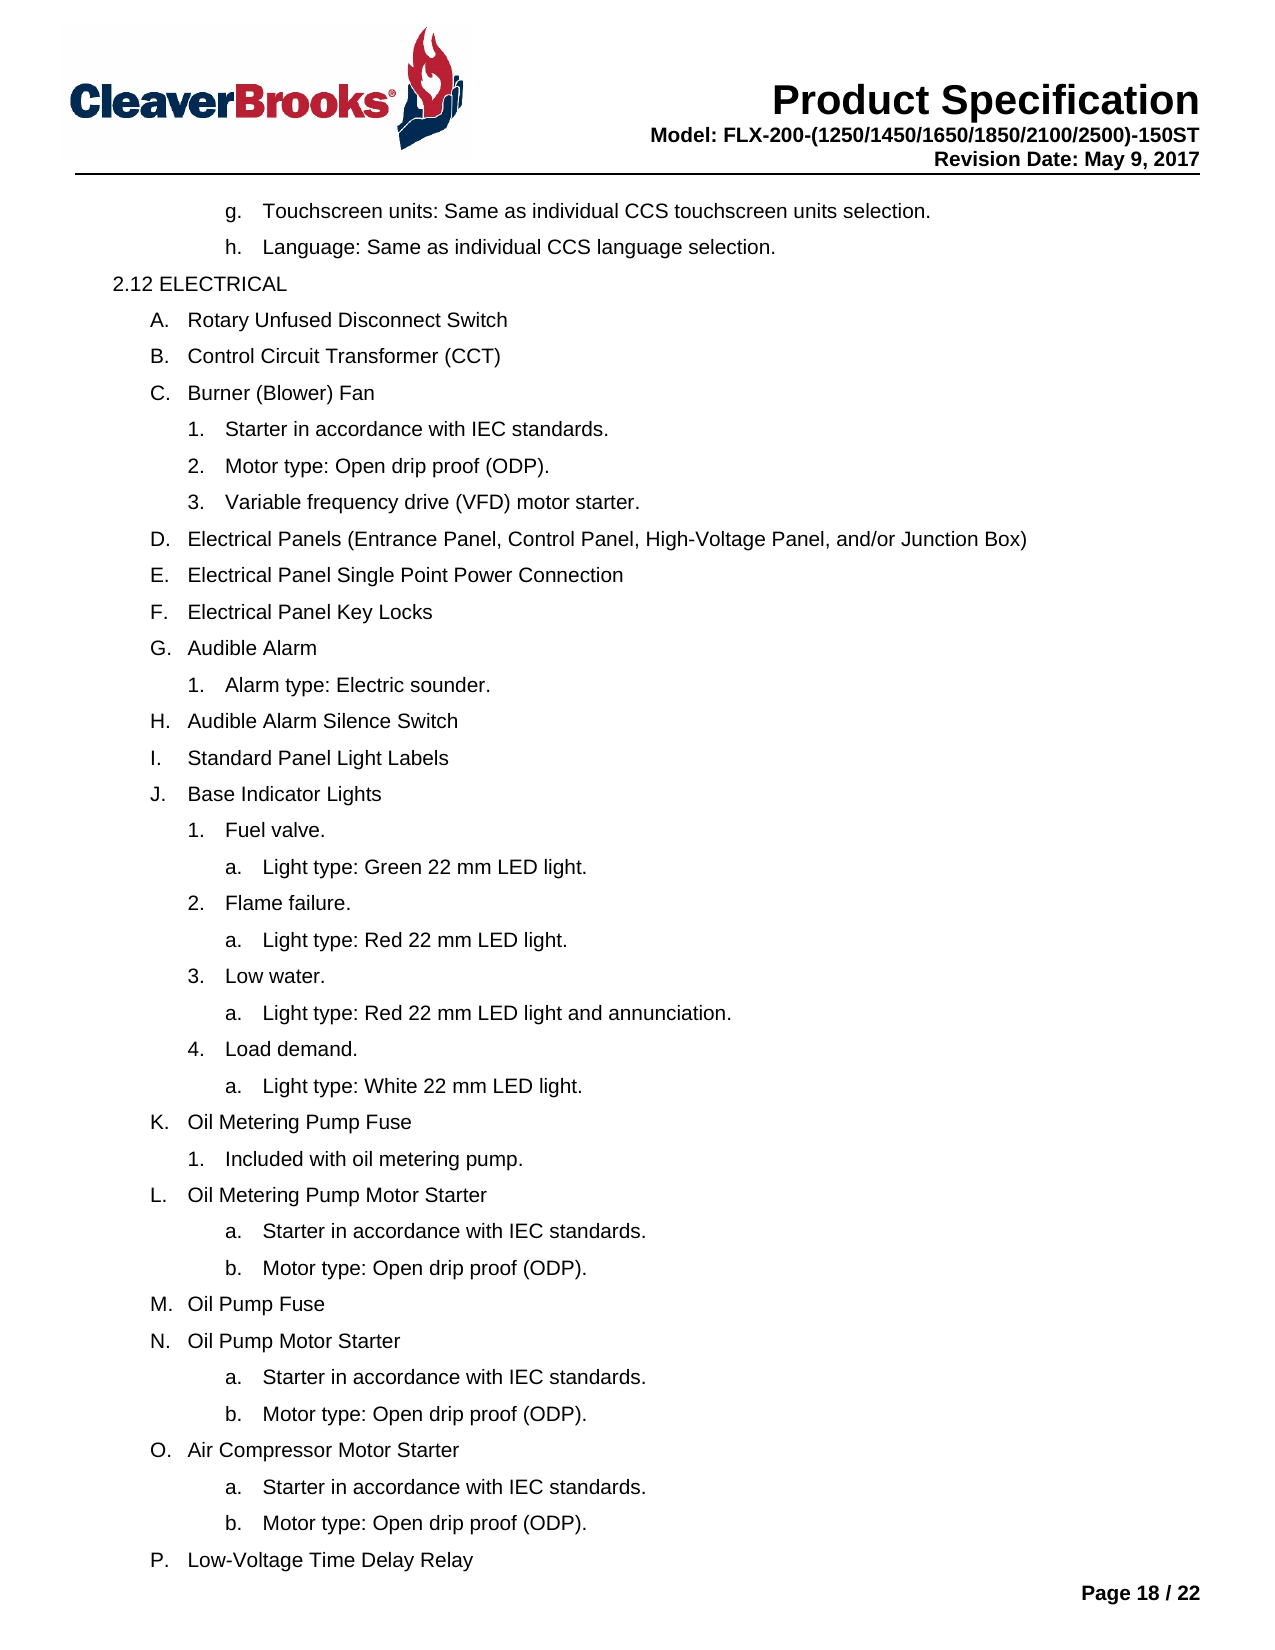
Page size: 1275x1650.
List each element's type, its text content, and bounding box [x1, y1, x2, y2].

list Starter in accordance with IEC standards. [225, 1474, 1200, 1498]
list Air Compressor Motor Starter [150, 1438, 1200, 1462]
list Light type: Red 22 mm LED light and annunciation. [225, 1001, 1200, 1024]
list Motor type: Open drip proof (ODP). [225, 1256, 1200, 1280]
list Alarm type: Electric sounder. [187, 672, 1200, 696]
list Oil Metering Pump Fuse [150, 1110, 1200, 1134]
list Load demand. [187, 1037, 1200, 1061]
list Motor type: Open drip proof (ODP). [225, 1511, 1200, 1535]
list Variable frequency drive (VFD) motor starter. [187, 490, 1200, 514]
list Low water. [187, 964, 1200, 988]
list Oil Pump Fuse [150, 1292, 1200, 1316]
list Base Indicator Lights [150, 782, 1200, 806]
list Included with oil metering pump. [187, 1146, 1200, 1170]
list Oil Metering Pump Motor Starter [150, 1183, 1200, 1207]
list Electrical Panels (Entrance Panel, Control Panel, High-Voltage Panel, and/or Junction Box) [150, 527, 1200, 551]
list Starter in accordance with IEC standards. [187, 417, 1200, 441]
list Rotary Unfused Disconnect Switch [150, 308, 1200, 332]
list Language: Same as individual CCS language selection. [225, 235, 1200, 259]
list Low-Voltage Time Delay Relay [150, 1547, 1200, 1571]
list ELECTRICAL [112, 271, 1200, 295]
list Starter in accordance with IEC standards. [225, 1365, 1200, 1389]
list Oil Pump Motor Starter [150, 1329, 1200, 1353]
list Audible Alarm [150, 636, 1200, 660]
list Motor type: Open drip proof (ODP). [225, 1402, 1200, 1426]
list Starter in accordance with IEC standards. [225, 1219, 1200, 1243]
list Motor type: Open drip proof (ODP). [187, 454, 1200, 478]
list Light type: Red 22 mm LED light. [225, 928, 1200, 952]
list Fuel valve. [187, 818, 1200, 842]
list Control Circuit Transformer (CCT) [150, 344, 1200, 368]
list Electrical Panel Key Locks [150, 599, 1200, 623]
list Audible Alarm Silence Switch [150, 709, 1200, 733]
list Light type: White 22 mm LED light. [225, 1073, 1200, 1097]
list Touchscreen units: Same as individual CCS touchscreen units selection. [225, 198, 1200, 222]
list Burner (Blower) Fan [150, 381, 1200, 405]
list Flame failure. [187, 891, 1200, 915]
list Light type: Green 22 mm LED light. [225, 855, 1200, 879]
picture [60, 22, 473, 158]
list Standard Panel Light Labels [150, 745, 1200, 769]
list Electrical Panel Single Point Power Connection [150, 563, 1200, 587]
